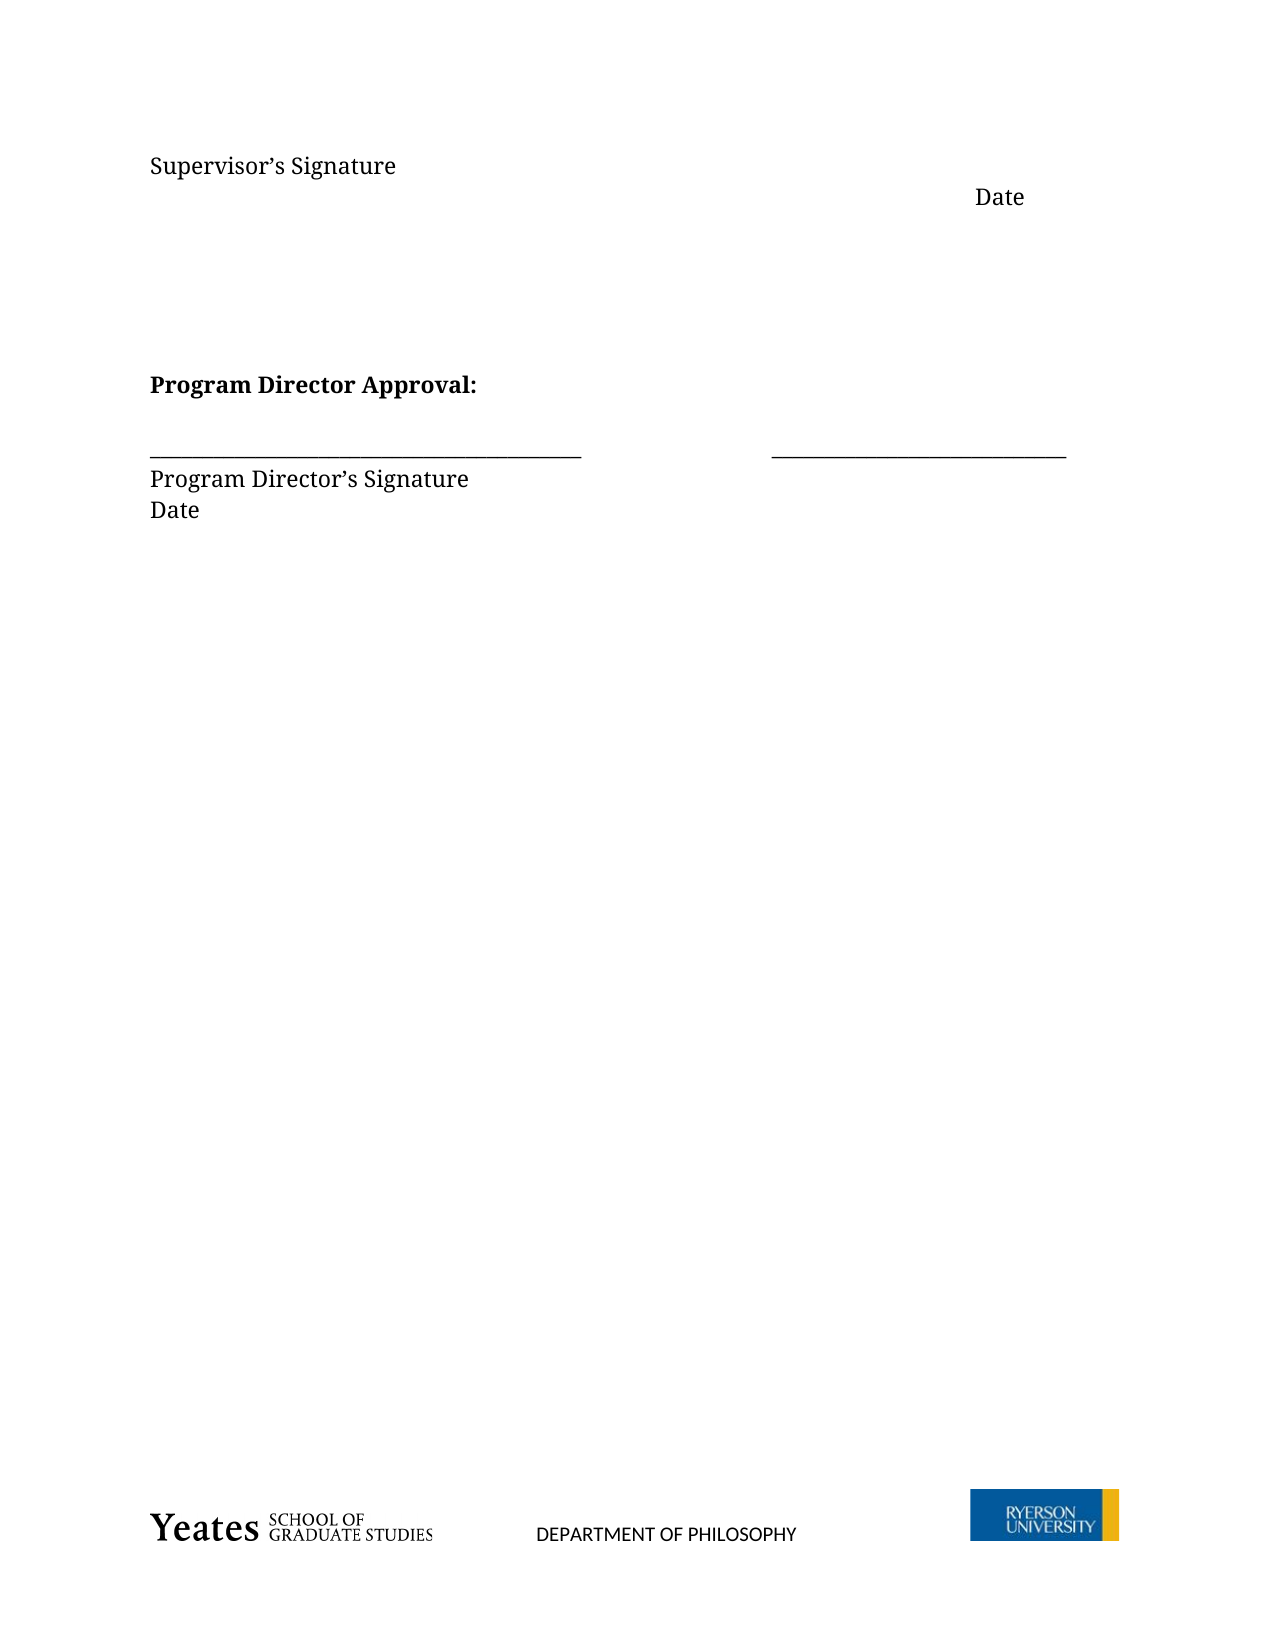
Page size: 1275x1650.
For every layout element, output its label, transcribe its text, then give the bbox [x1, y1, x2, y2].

picture [150, 1513, 433, 1541]
text _________________________________________ ____________________________ [150, 431, 1125, 462]
picture [970, 1489, 1120, 1541]
text Supervisor’s Signature Date [150, 150, 1125, 212]
text Program Director Approval: [150, 369, 1125, 400]
text Program Director’s Signature Date [150, 462, 1125, 525]
